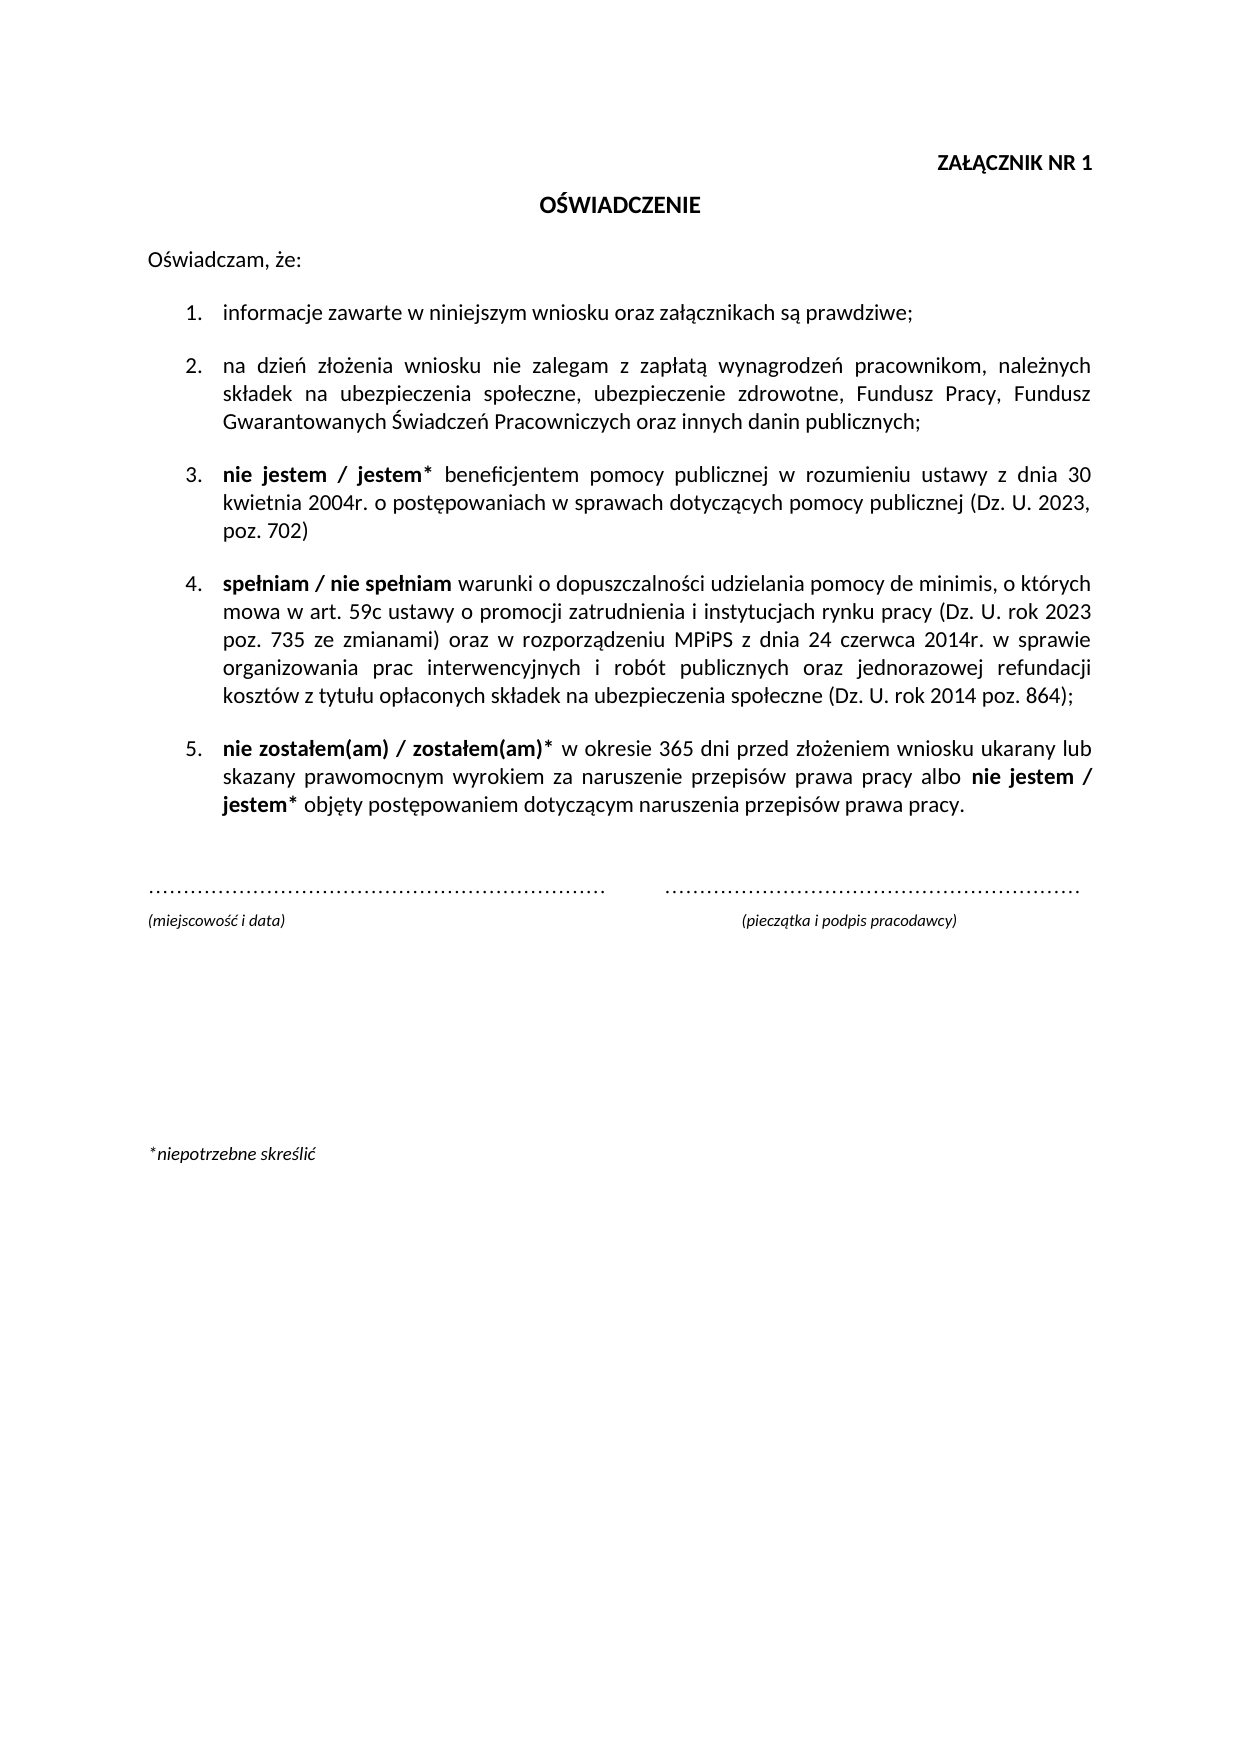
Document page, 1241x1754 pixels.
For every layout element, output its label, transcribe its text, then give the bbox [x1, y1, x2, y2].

list nie zostałem(am) / zostałem(am)* w okresie 365 dni przed złożeniem wniosku ukarany lub skazany prawomocnym wyrokiem za naruszenie przepisów prawa pracy albo nie jestem / jestem* objęty postępowaniem dotyczącym naruszenia przepisów prawa pracy. [185, 734, 1093, 818]
text OŚWIADCZENIE [148, 189, 1093, 220]
text Oświadczam, że: [148, 245, 1093, 273]
list informacje zawarte w niniejszym wniosku oraz załącznikach są prawdziwe; [185, 298, 1093, 326]
text ZAŁĄCZNIK NR 1 [148, 148, 1093, 176]
text (miejscowość i data) (pieczątka i podpis pracodawcy) [148, 911, 1093, 931]
list spełniam / nie spełniam warunki o dopuszczalności udzielania pomocy de minimis, o których mowa w art. 59c ustawy o promocji zatrudnienia i instytucjach rynku pracy (Dz. U. rok 2023 poz. 735 ze zmianami) oraz w rozporządzeniu MPiPS z dnia 24 czerwca 2014r. w sprawie organizowania prac interwencyjnych i robót publicznych oraz jednorazowej refundacji kosztów z tytułu opłaconych składek na ubezpieczenia społeczne (Dz. U. rok 2014 poz. 864); [185, 569, 1093, 709]
list na dzień złożenia wniosku nie zalegam z zapłatą wynagrodzeń pracownikom, należnych składek na ubezpieczenia społeczne, ubezpieczenie zdrowotne, Fundusz Pracy, Fundusz Gwarantowanych Świadczeń Pracowniczych oraz innych danin publicznych; [185, 351, 1093, 435]
text *niepotrzebne skreślić [148, 1142, 1093, 1165]
list nie jestem / jestem* beneficjentem pomocy publicznej w rozumieniu ustawy z dnia 30 kwietnia 2004r. o postępowaniach w sprawach dotyczących pomocy publicznej (Dz. U. 2023, poz. 702) [185, 460, 1093, 544]
text ………………………………………………………… …………………………………………………… [148, 874, 1093, 898]
